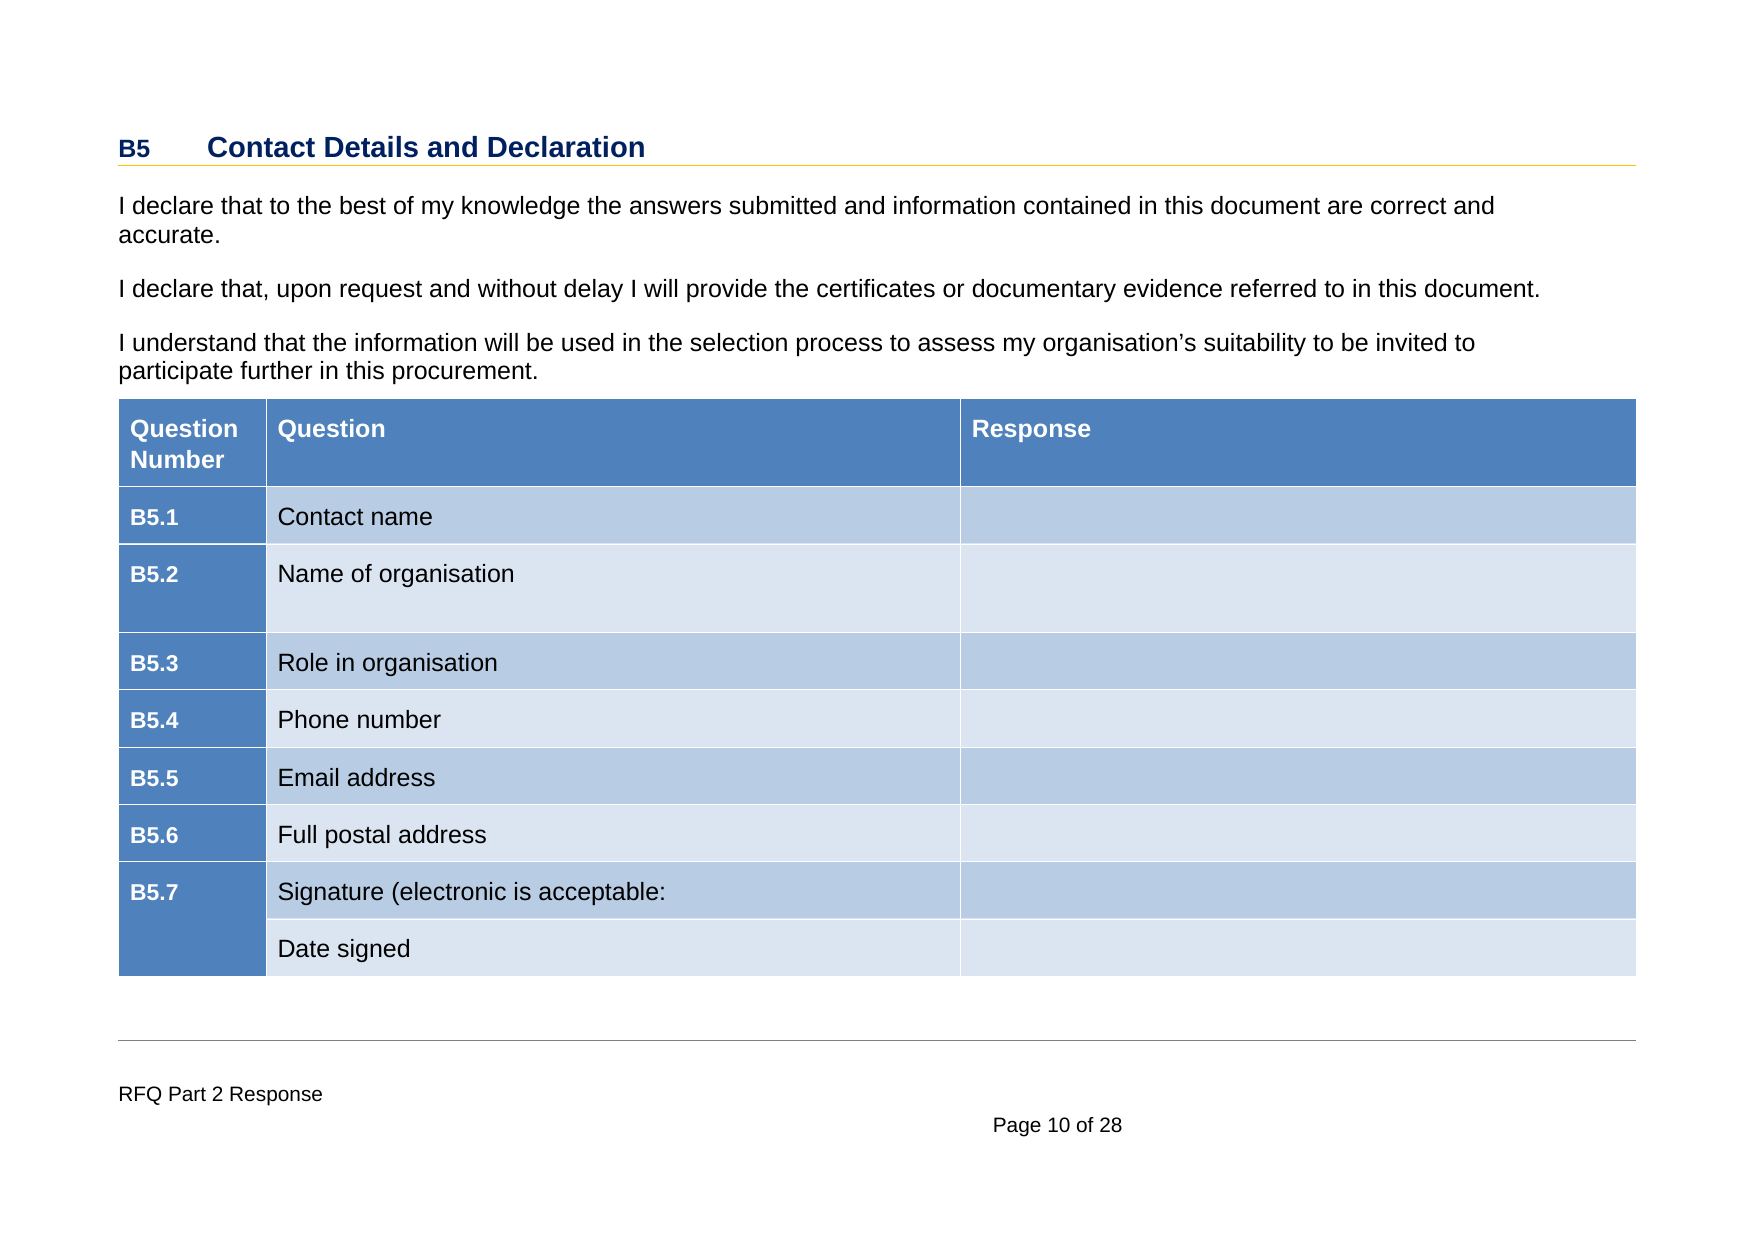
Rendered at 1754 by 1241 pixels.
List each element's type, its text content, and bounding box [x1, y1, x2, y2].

table_cell Phone number [267, 690, 960, 747]
table_cell [961, 920, 1636, 976]
table_cell [119, 487, 266, 543]
table_cell [961, 545, 1636, 632]
table_cell Signature (electronic is acceptable: [267, 862, 960, 918]
table_cell Email address [267, 748, 960, 804]
table_cell [119, 805, 266, 861]
list Contact Details and Declaration [118, 130, 1636, 165]
table_cell Contact name [267, 487, 960, 543]
table_cell [961, 487, 1636, 543]
table_cell Name of organisation [267, 545, 960, 632]
text I declare that, upon request and without delay I will provide the certificates or documentary evidence referred to in this document. [118, 274, 1578, 303]
table_cell Role in organisation [267, 633, 960, 689]
table_cell [961, 633, 1636, 689]
table_cell [119, 690, 266, 747]
table_cell Full postal address [267, 805, 960, 861]
table_header Response [961, 399, 1636, 486]
table_header Question Number [119, 399, 266, 486]
table_cell [961, 748, 1636, 804]
table_cell [119, 633, 266, 689]
table_cell [961, 862, 1636, 918]
table_cell Date signed [267, 920, 960, 976]
table_cell [119, 748, 266, 804]
table_header Question [267, 399, 960, 486]
table_cell [961, 690, 1636, 747]
text I declare that to the best of my knowledge the answers submitted and information contained in this document are correct and accurate. [118, 191, 1578, 249]
table_cell [119, 862, 266, 976]
text I understand that the information will be used in the selection process to assess my organisation’s suitability to be invited to participate further in this procurement. [118, 328, 1578, 385]
table_cell [961, 805, 1636, 861]
table_cell [119, 545, 266, 632]
